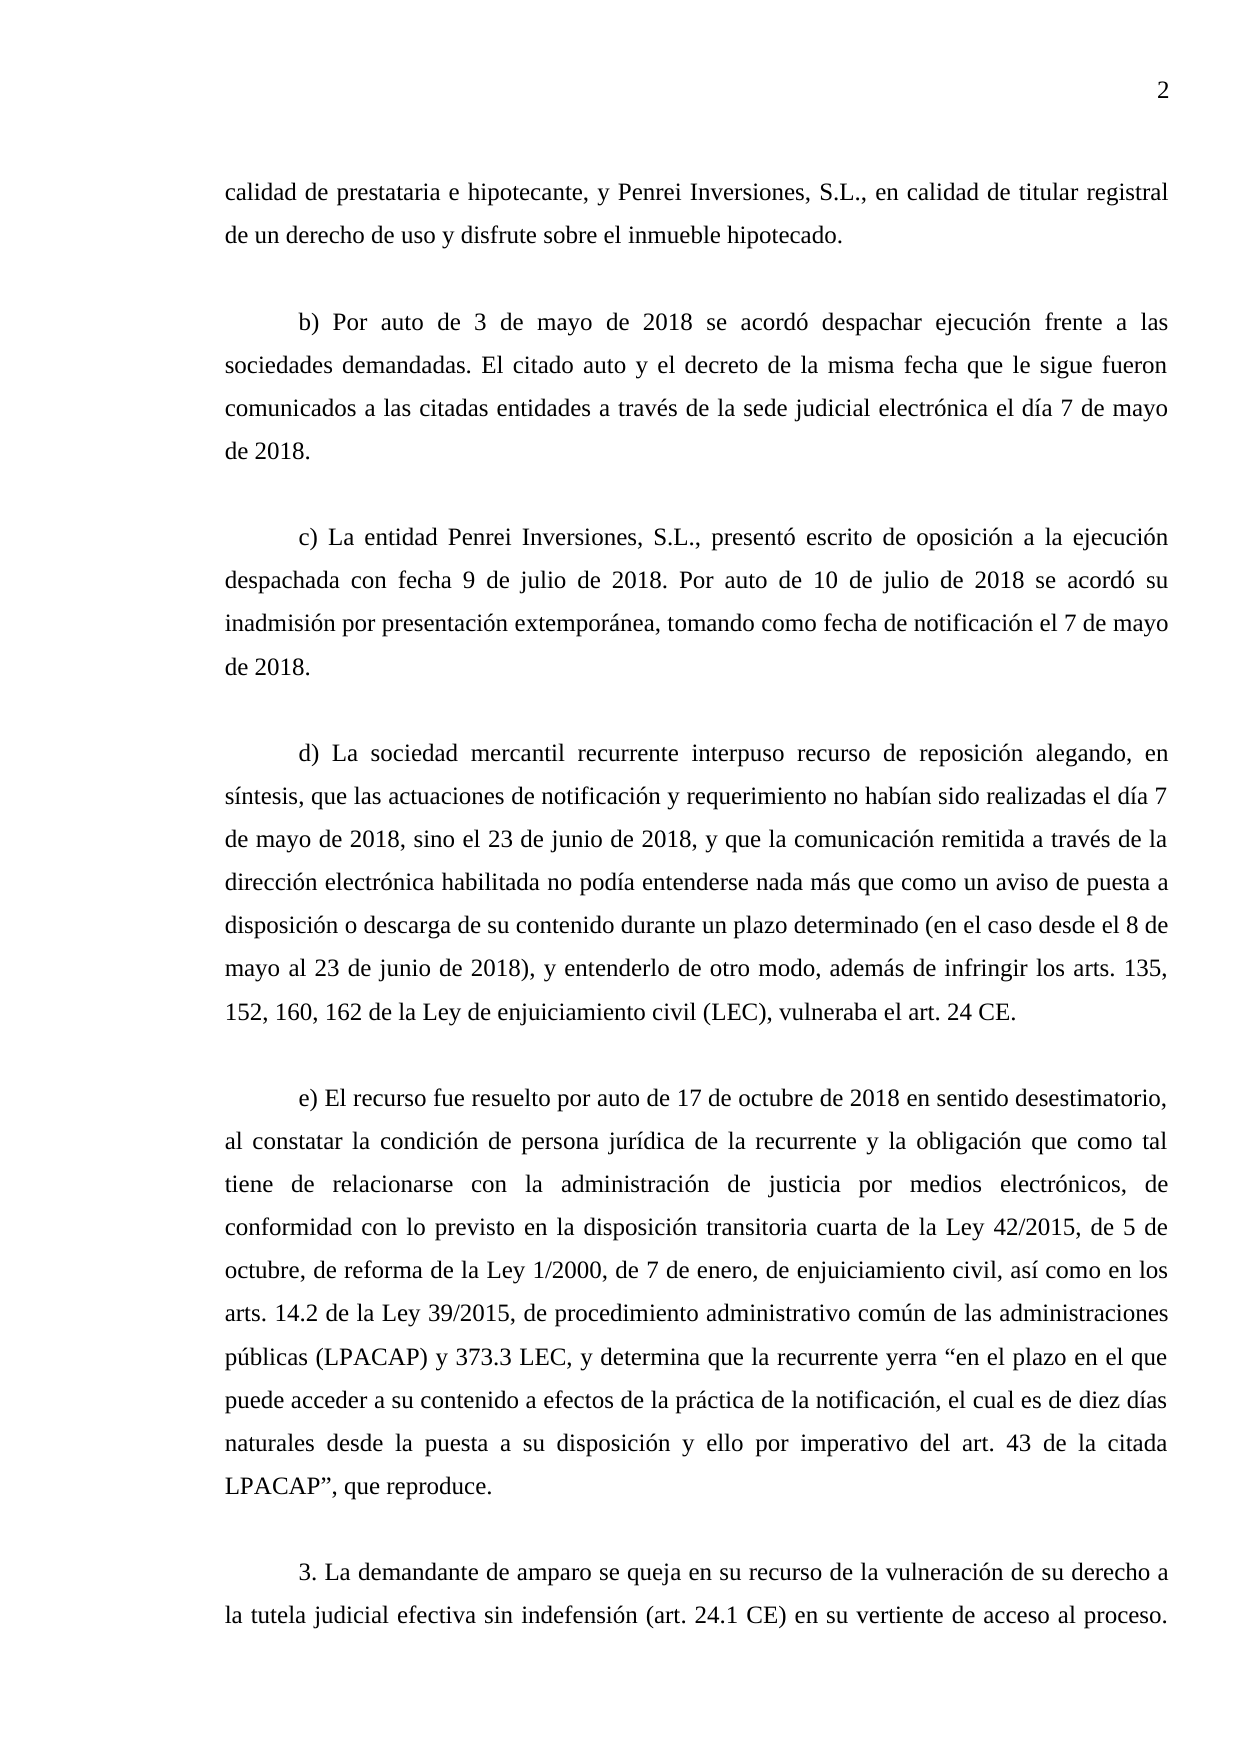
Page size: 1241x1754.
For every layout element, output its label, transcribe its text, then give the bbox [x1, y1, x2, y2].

text e) El recurso fue resuelto por auto de 17 de octubre de 2018 en sentido desestimatorio, al constatar la condición de persona jurídica de la recurrente y la obligación que como tal tiene de relacionarse con la administración de justicia por medios electrónicos, de conformidad con lo previsto en la disposición transitoria cuarta de la Ley 42/2015, de 5 de octubre, de reforma de la Ley 1/2000, de 7 de enero, de enjuiciamiento civil, así como en los arts. 14.2 de la Ley 39/2015, de procedimiento administrativo común de las administraciones públicas (LPACAP) y 373.3 LEC, y determina que la recurrente yerra “en el plazo en el que puede acceder a su contenido a efectos de la práctica de la notificación, el cual es de diez días naturales desde la puesta a su disposición y ello por imperativo del art. 43 de la citada LPACAP”, que reproduce. [224, 1083, 1169, 1500]
text c) La entidad Penrei Inversiones, S.L., presentó escrito de oposición a la ejecución despachada con fecha 9 de julio de 2018. Por auto de 10 de julio de 2018 se acordó su inadmisión por presentación extemporánea, tomando como fecha de notificación el 7 de mayo de 2018. [224, 522, 1169, 680]
text d) La sociedad mercantil recurrente interpuso recurso de reposición alegando, en síntesis, que las actuaciones de notificación y requerimiento no habían sido realizadas el día 7 de mayo de 2018, sino el 23 de junio de 2018, y que la comunicación remitida a través de la dirección electrónica habilitada no podía entenderse nada más que como un aviso de puesta a disposición o descarga de su contenido durante un plazo determinado (en el caso desde el 8 de mayo al 23 de junio de 2018), y entenderlo de otro modo, además de infringir los arts. 135, 152, 160, 162 de la Ley de enjuiciamiento civil (LEC), vulneraba el art. 24 CE. [224, 738, 1169, 1025]
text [224, 1557, 1169, 1629]
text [224, 177, 1169, 249]
text b) Por auto de 3 de mayo de 2018 se acordó despachar ejecución frente a las sociedades demandadas. El citado auto y el decreto de la misma fecha que le sigue fueron comunicados a las citadas entidades a través de la sede judicial electrónica el día 7 de mayo de 2018. [224, 307, 1169, 465]
